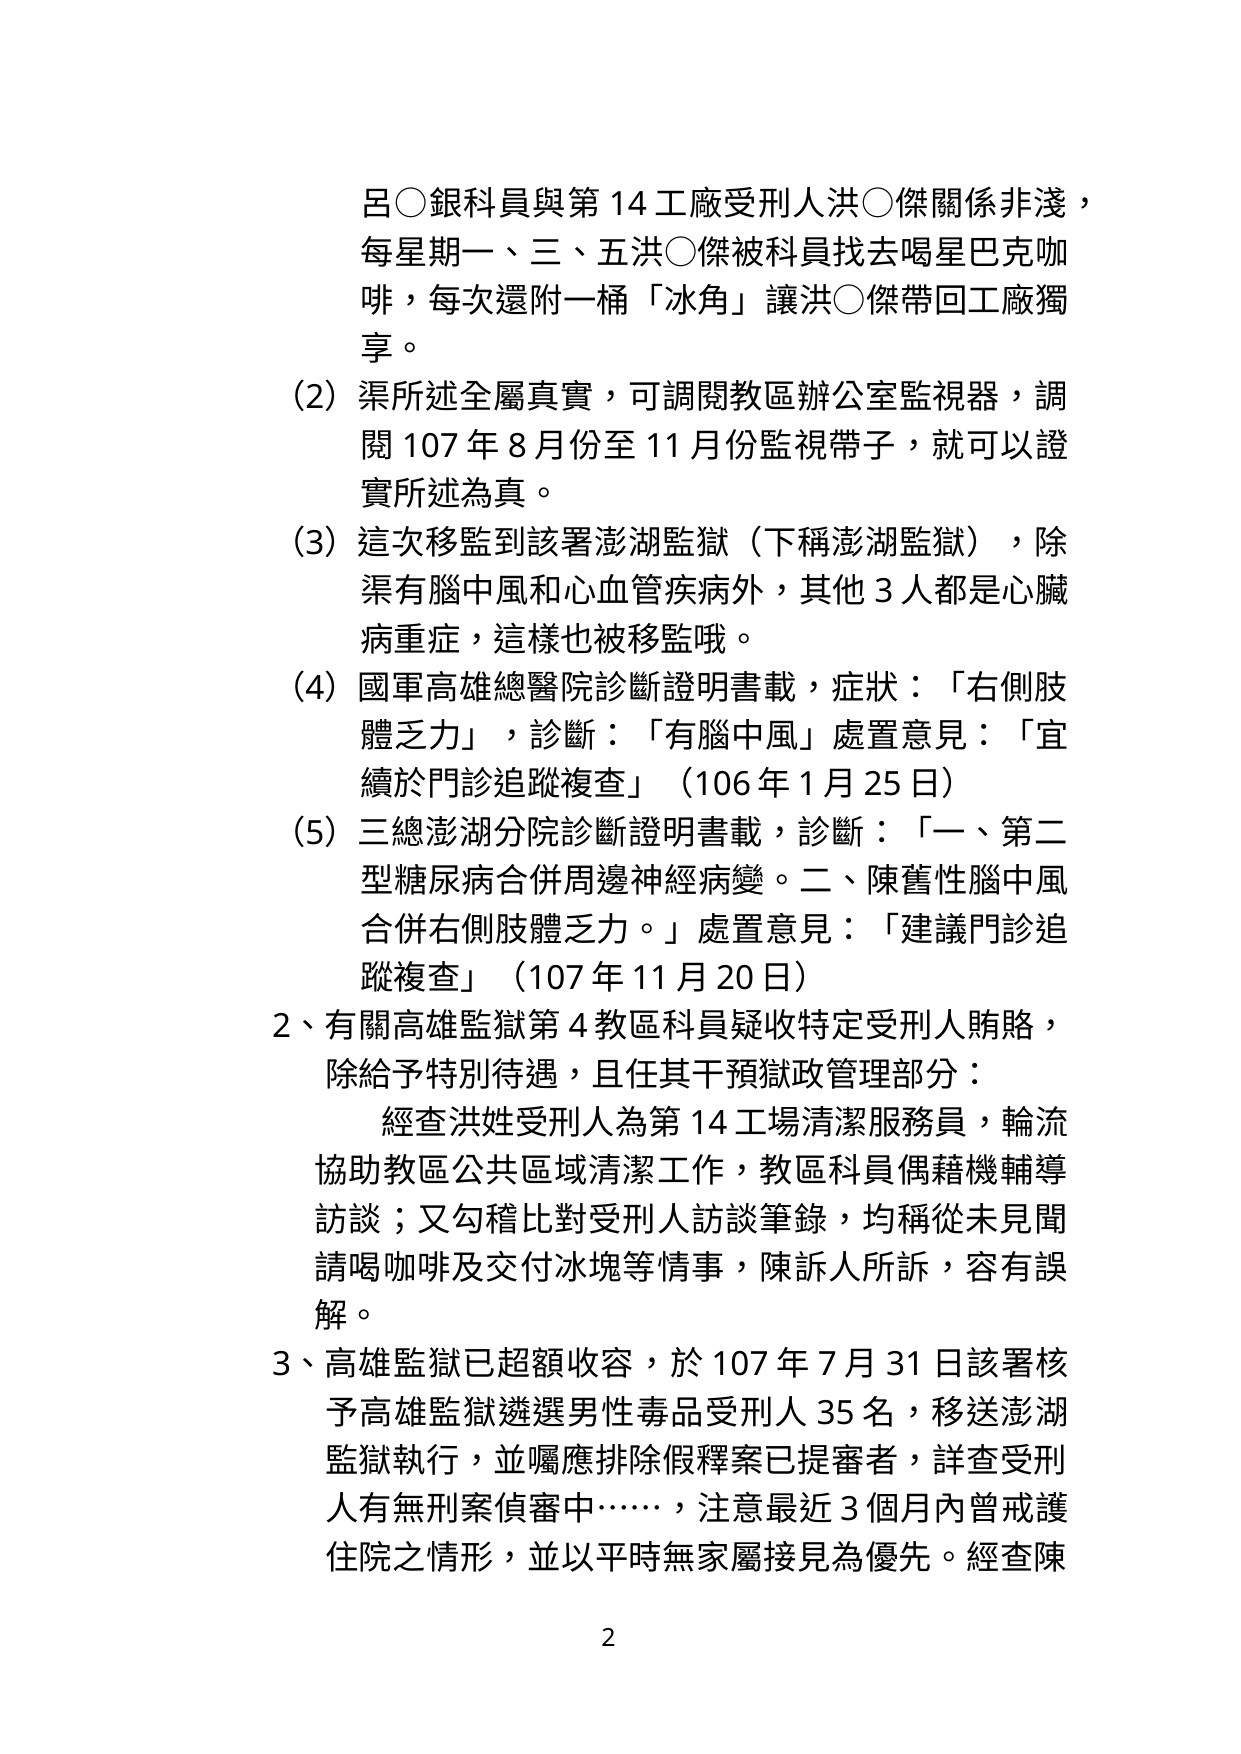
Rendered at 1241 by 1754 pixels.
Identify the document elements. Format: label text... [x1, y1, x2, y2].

subtitle 三總澎湖分院診斷證明書載，診斷：「一、第二型糖尿病合併周邊神經病變。二、陳舊性腦中風合併右側肢體乏力。」處置意見：「建議門診追蹤複查」（107年11月20日） [272, 806, 1069, 999]
subtitle 有關高雄監獄第4教區科員疑收特定受刑人賄賂，除給予特別待遇，且任其干預獄政管理部分： [272, 999, 1069, 1096]
subtitle 陳訴人王○琮原係該署高雄監獄（下稱高雄監獄）第4教區第14工廠服刑，渠舉發第4教區呂○銀科員與第14工廠受刑人洪○傑關係非淺，每星期一、三、五洪○傑被科員找去喝星巴克咖啡，每次還附一桶「冰角」讓洪○傑帶回工廠獨享。 [272, 177, 1069, 370]
subtitle 這次移監到該署澎湖監獄（下稱澎湖監獄），除渠有腦中風和心血管疾病外，其他3人都是心臟病重症，這樣也被移監哦。 [272, 515, 1069, 661]
subtitle 國軍高雄總醫院診斷證明書載，症狀：「右側肢體乏力」，診斷：「有腦中風」處置意見：「宜續於門診追蹤複查」（106年1月25日） [272, 661, 1069, 806]
subtitle 渠所述全屬真實，可調閱教區辦公室監視器，調閱107年8月份至11月份監視帶子，就可以證實所述為真。 [272, 370, 1069, 515]
text 經查洪姓受刑人為第14工場清潔服務員，輪流協助教區公共區域清潔工作，教區科員偶藉機輔導訪談；又勾稽比對受刑人訪談筆錄，均稱從未見聞請喝咖啡及交付冰塊等情事，陳訴人所訴，容有誤解。 [314, 1096, 1069, 1337]
